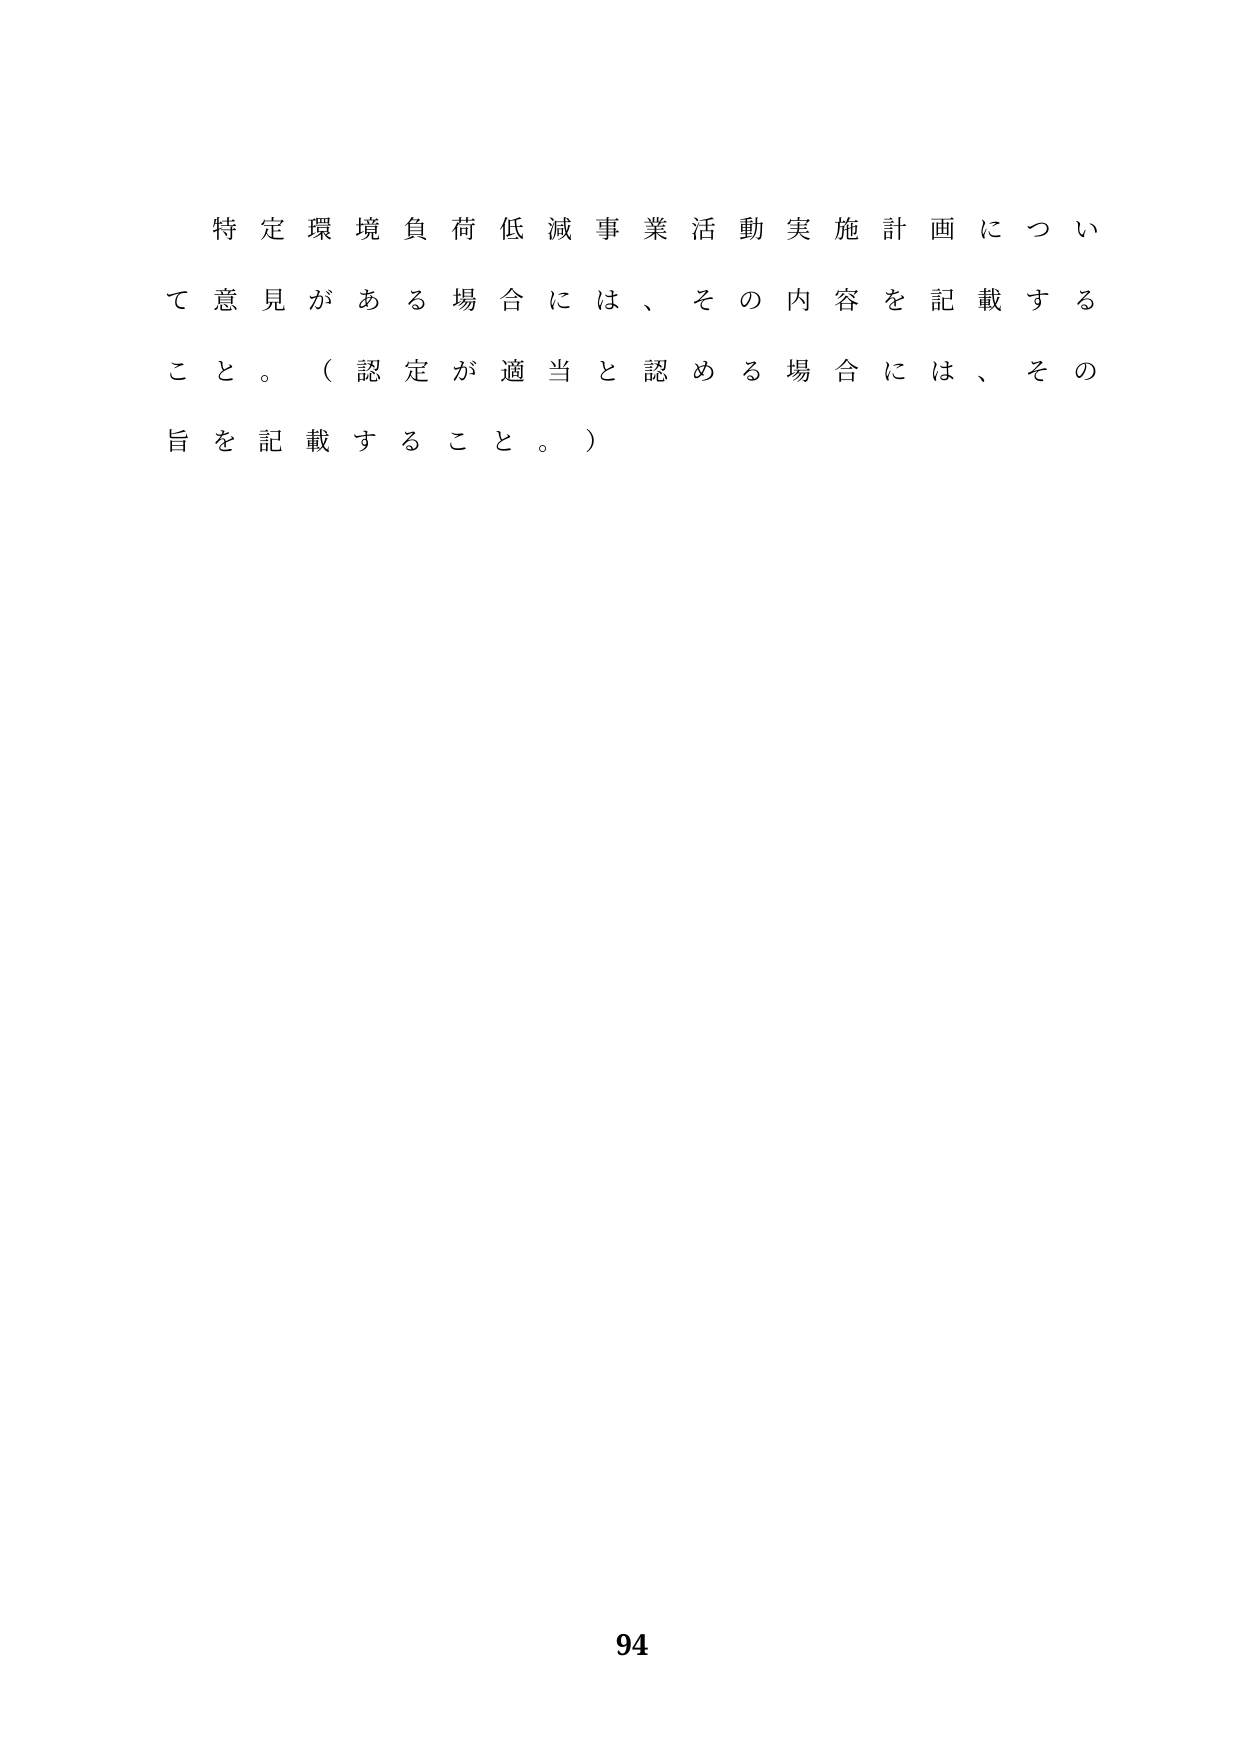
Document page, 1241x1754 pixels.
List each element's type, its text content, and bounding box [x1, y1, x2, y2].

text 特定環境負荷低減事業活動実施計画について意見がある場合には、その内容を記載すること。（認定が適当と認める場合には、その旨を記載すること。） [165, 192, 1122, 475]
